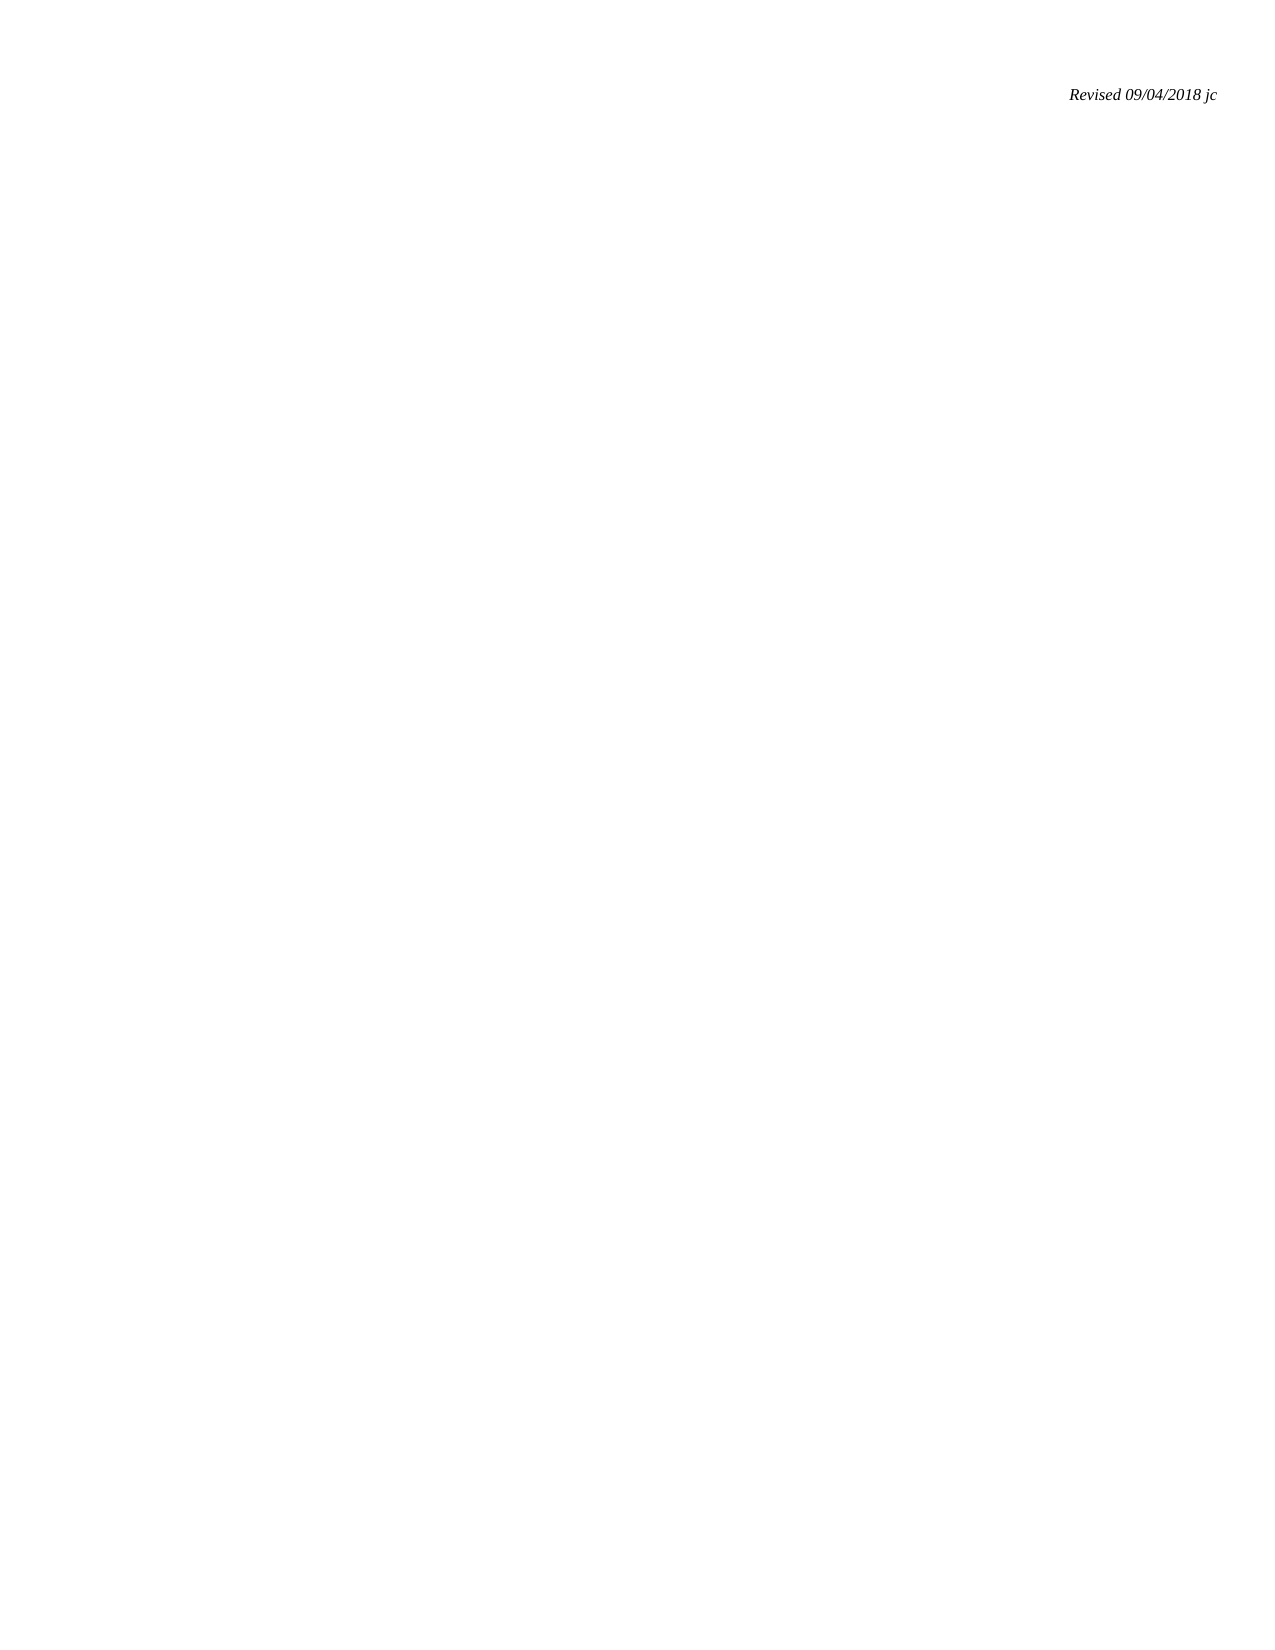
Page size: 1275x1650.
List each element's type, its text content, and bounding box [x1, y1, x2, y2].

text Revised 09/04/2018 jc [56, 85, 1219, 104]
